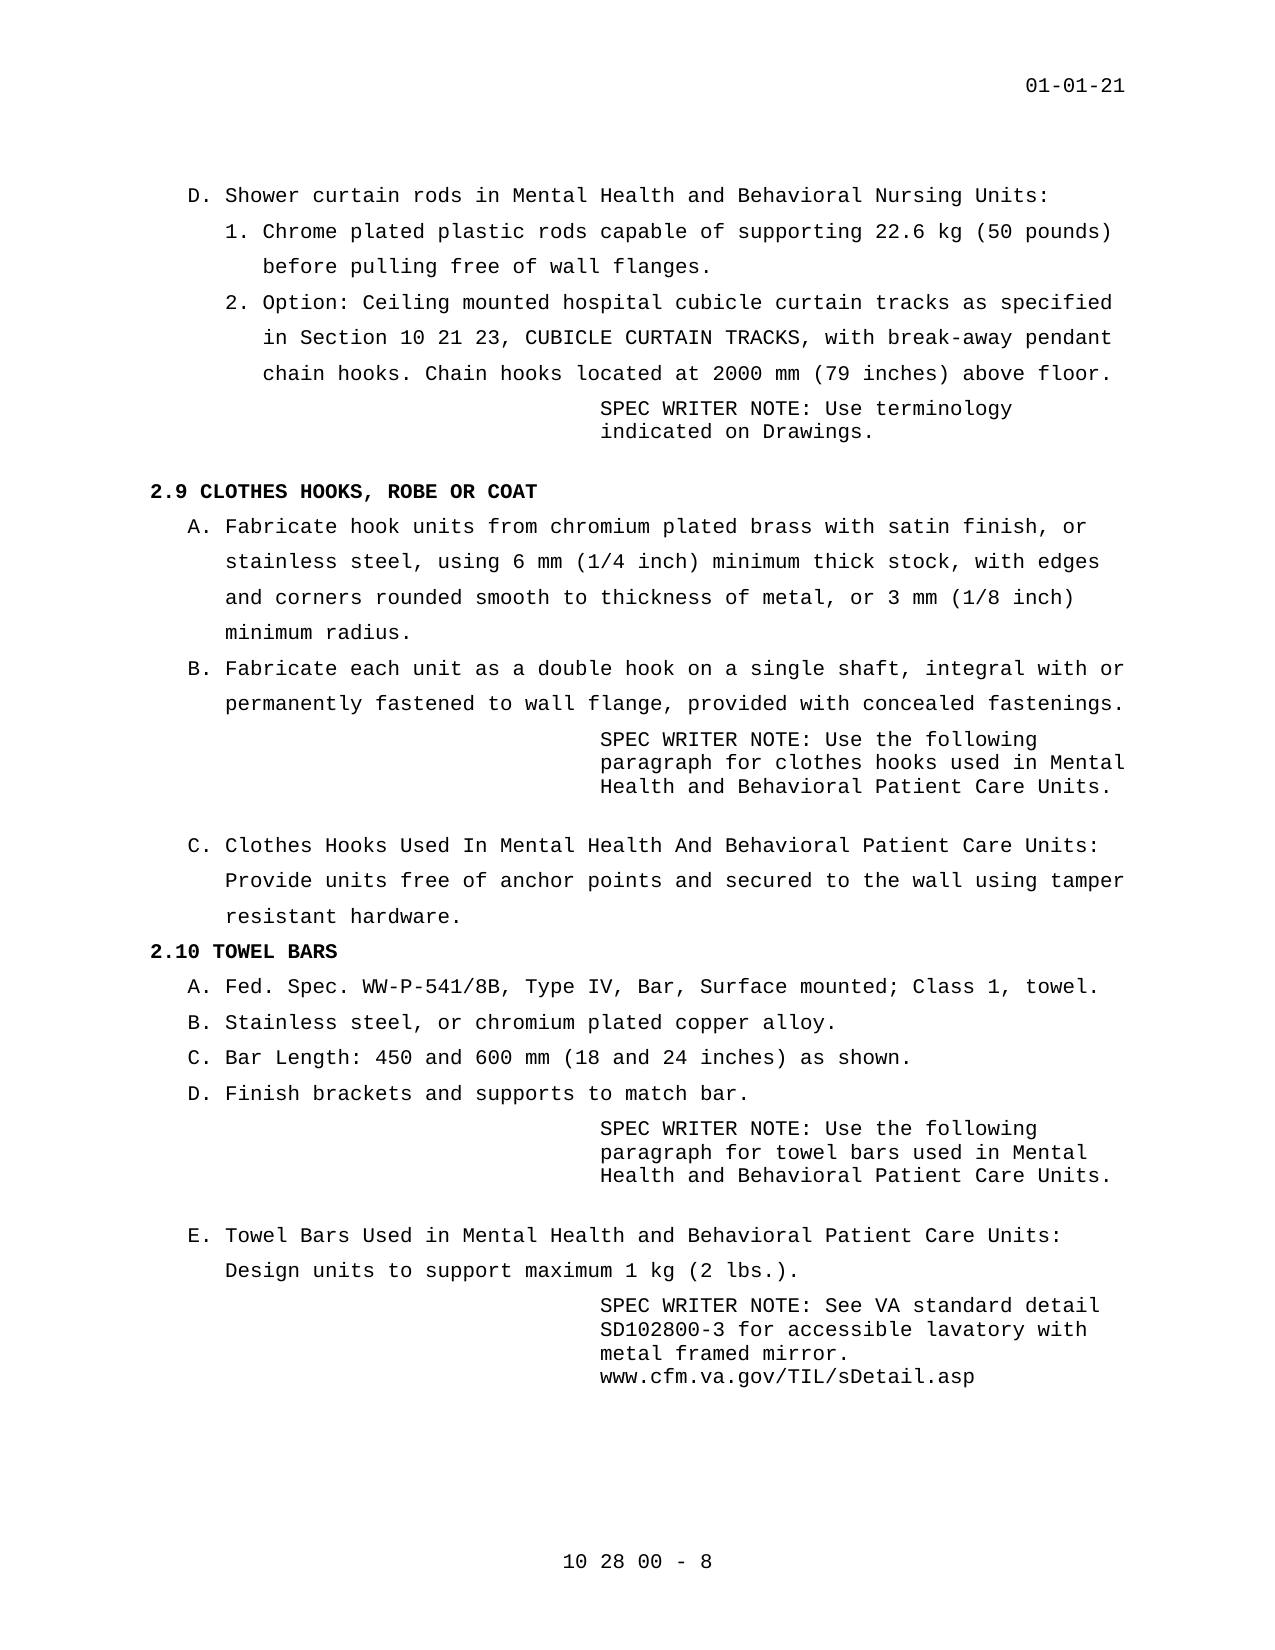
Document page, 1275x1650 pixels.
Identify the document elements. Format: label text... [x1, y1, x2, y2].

text Stainless steel, or chromium plated copper alloy. [187, 1012, 1125, 1036]
text SPEC WRITER NOTE: Use the following paragraph for towel bars used in Mental Health and Behavioral Patient Care Units. [600, 1118, 1125, 1189]
text SPEC WRITER NOTE: Use terminology indicated on Drawings. [600, 398, 1125, 445]
text CLOTHES HOOKS, ROBE OR COAT [150, 481, 1125, 504]
text Shower curtain rods in Mental Health and Behavioral Nursing Units: [187, 185, 1125, 209]
text Finish brackets and supports to match bar. [187, 1083, 1125, 1106]
text Fabricate each unit as a double hook on a single shaft, integral with or permanently fastened to wall flange, provided with concealed fastenings. [187, 658, 1125, 717]
text Towel Bars Used in Mental Health and Behavioral Patient Care Units: Design units to support maximum 1 kg (2 lbs.). [187, 1224, 1125, 1284]
text Clothes Hooks Used In Mental Health And Behavioral Patient Care Units: Provide units free of anchor points and secured to the wall using tamper resistant hardware. [187, 835, 1125, 929]
text TOWEL BARS [150, 941, 1125, 965]
text Bar Length: 450 and 600 mm (18 and 24 inches) as shown. [187, 1047, 1125, 1071]
text SPEC WRITER NOTE: Use the following paragraph for clothes hooks used in Mental Health and Behavioral Patient Care Units. [600, 728, 1125, 799]
text SPEC WRITER NOTE: See VA standard detail SD102800-3 for accessible lavatory with metal framed mirror. www.cfm.va.gov/TIL/sDetail.asp [600, 1295, 1125, 1390]
text Fed. Spec. WW-P-541/8B, Type IV, Bar, Surface mounted; Class 1, towel. [187, 977, 1125, 1000]
text Option: Ceiling mounted hospital cubicle curtain tracks as specified in Section 10 21 23, CUBICLE CURTAIN TRACKS, with break-away pendant chain hooks. Chain hooks located at 2000 mm (79 inches) above floor. [225, 292, 1125, 386]
text Chrome plated plastic rods capable of supporting 22.6 kg (50 pounds) before pulling free of wall flanges. [225, 221, 1125, 280]
text Fabricate hook units from chromium plated brass with satin finish, or stainless steel, using 6 mm (1/4 inch) minimum thick stock, with edges and corners rounded smooth to thickness of metal, or 3 mm (1/8 inch) minimum radius. [187, 516, 1125, 646]
